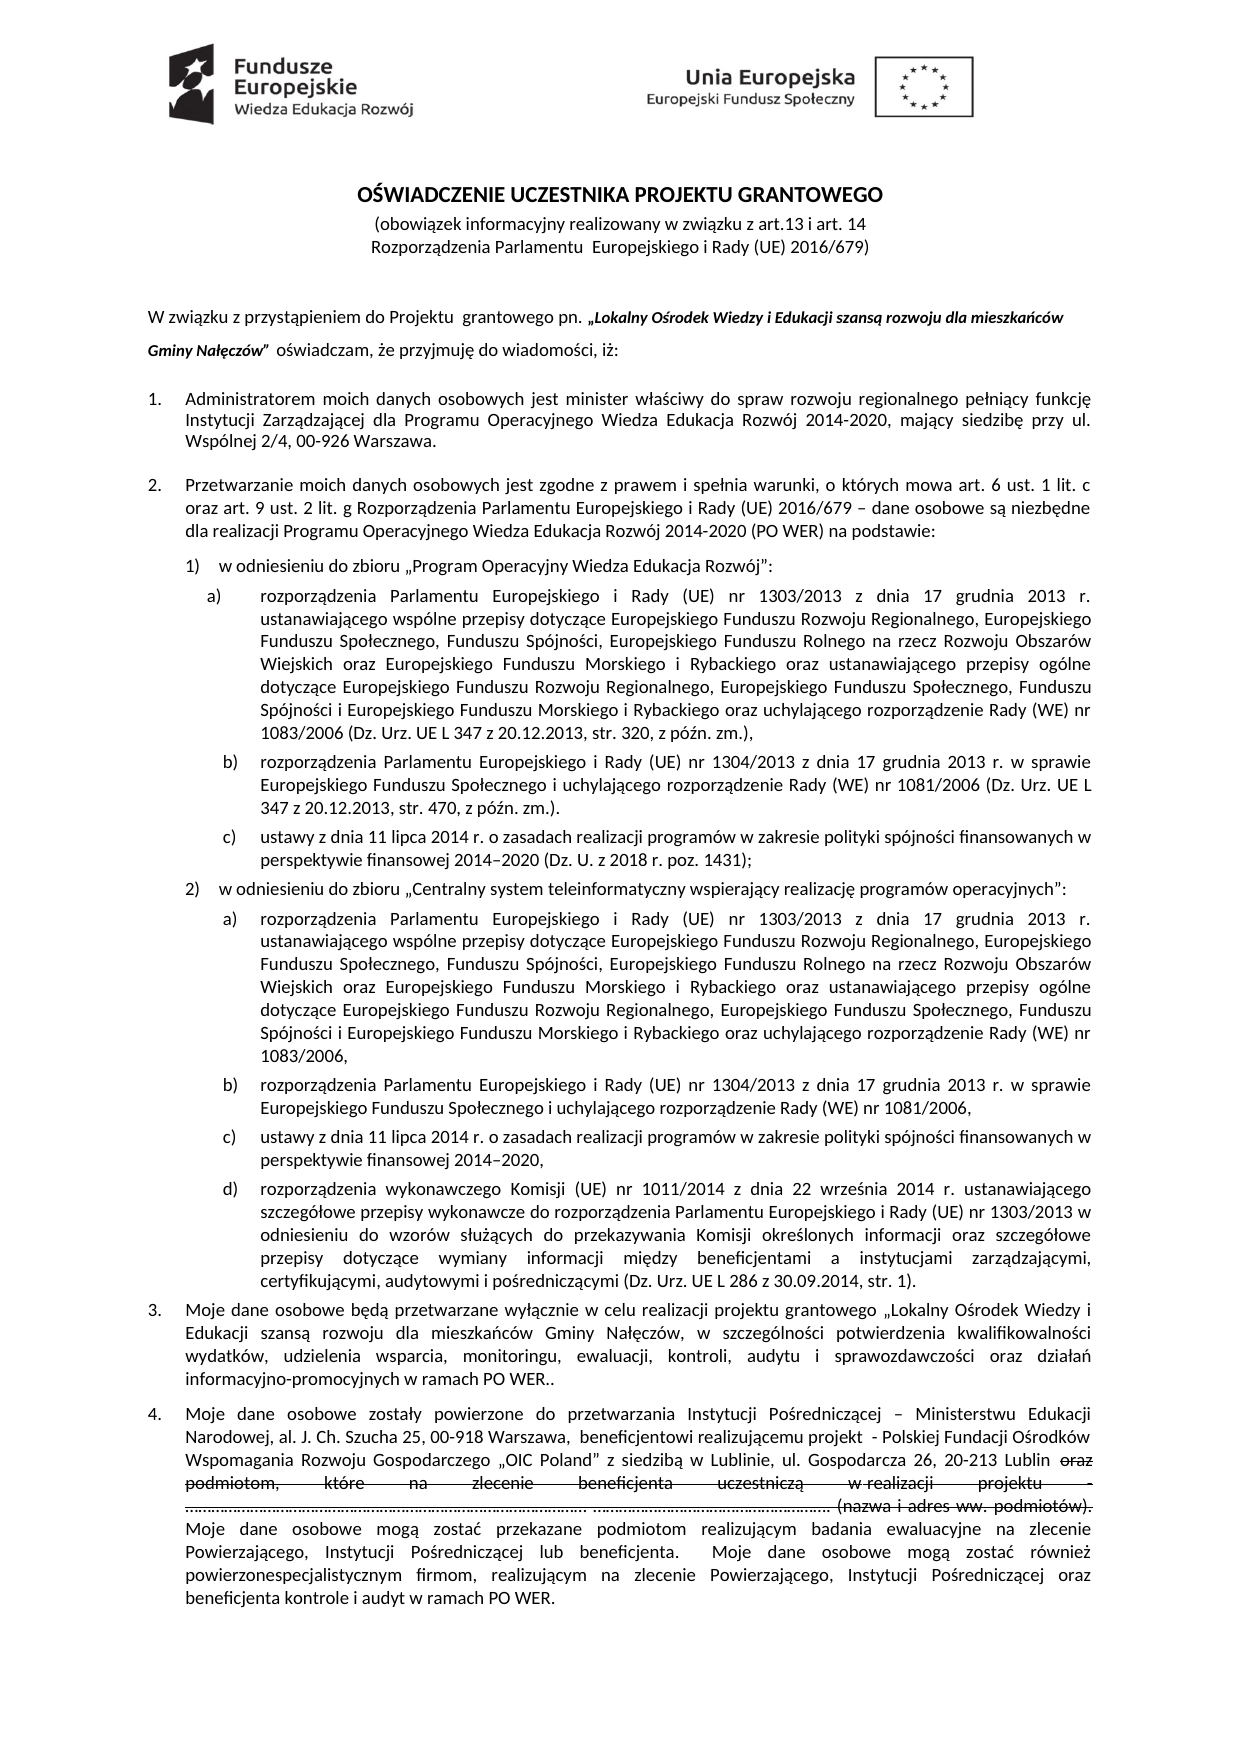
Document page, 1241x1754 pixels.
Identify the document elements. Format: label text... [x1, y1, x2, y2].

list rozporządzenia Parlamentu Europejskiego i Rady (UE) nr 1304/2013 z dnia 17 grudnia 2013 r. w sprawie Europejskiego Funduszu Społecznego i uchylającego rozporządzenie Rady (WE) nr 1081/2006, [223, 1073, 1093, 1119]
list rozporządzenia Parlamentu Europejskiego i Rady (UE) nr 1303/2013 z dnia 17 grudnia 2013 r. ustanawiającego wspólne przepisy dotyczące Europejskiego Funduszu Rozwoju Regionalnego, Europejskiego Funduszu Społecznego, Funduszu Spójności, Europejskiego Funduszu Rolnego na rzecz Rozwoju Obszarów Wiejskich oraz Europejskiego Funduszu Morskiego i Rybackiego oraz ustanawiającego przepisy ogólne dotyczące Europejskiego Funduszu Rozwoju Regionalnego, Europejskiego Funduszu Społecznego, Funduszu Spójności i Europejskiego Funduszu Morskiego i Rybackiego oraz uchylającego rozporządzenie Rady (WE) nr 1083/2006 (Dz. Urz. UE L 347 z 20.12.2013, str. 320, z późn. zm.), [207, 584, 1093, 744]
list w odniesieniu do zbioru „Program Operacyjny Wiedza Edukacja Rozwój”: [185, 555, 1093, 578]
list Administratorem moich danych osobowych jest minister właściwy do spraw rozwoju regionalnego pełniący funkcję Instytucji Zarządzającej dla Programu Operacyjnego Wiedza Edukacja Rozwój 2014-2020, mający siedzibę przy ul. Wspólnej 2/4, 00-926 Warszawa. [148, 388, 1093, 452]
list ustawy z dnia 11 lipca 2014 r. o zasadach realizacji programów w zakresie polityki spójności finansowanych w perspektywie finansowej 2014–2020 (Dz. U. z 2018 r. poz. 1431); [223, 826, 1093, 871]
text W związku z przystąpieniem do Projektu grantowego pn. „Lokalny Ośrodek Wiedzy i Edukacji szansą rozwoju dla mieszkańców Gminy Nałęczów” oświadczam, że przyjmuję do wiadomości, iż: [148, 305, 1093, 363]
list Przetwarzanie moich danych osobowych jest zgodne z prawem i spełnia warunki, o których mowa art. 6 ust. 1 lit. c oraz art. 9 ust. 2 lit. g Rozporządzenia Parlamentu Europejskiego i Rady (UE) 2016/679 – dane osobowe są niezbędne dla realizacji Programu Operacyjnego Wiedza Edukacja Rozwój 2014-2020 (PO WER) na podstawie: [148, 473, 1093, 542]
list Moje dane osobowe zostały powierzone do przetwarzania Instytucji Pośredniczącej – Ministerstwu Edukacji Narodowej, al. J. Ch. Szucha 25, 00-918 Warszawa, beneficjentowi realizującemu projekt - Polskiej Fundacji Ośrodków Wspomagania Rozwoju Gospodarczego „OIC Poland” z siedzibą w Lublinie, ul. Gospodarcza 26, 20-213 Lublin oraz podmiotom, które na zlecenie beneficjenta uczestniczą w realizacji projektu - ………………………………………………………………………………… ………………………………………………. (nazwa i adres ww. podmiotów). Moje dane osobowe mogą zostać przekazane podmiotom realizującym badania ewaluacyjne na zlecenie Powierzającego, Instytucji Pośredniczącej lub beneficjenta. Moje dane osobowe mogą zostać również powierzonespecjalistycznym firmom, realizującym na zlecenie Powierzającego, Instytucji Pośredniczącej oraz beneficjenta kontrole i audyt w ramach PO WER. [148, 1403, 1093, 1609]
list rozporządzenia Parlamentu Europejskiego i Rady (UE) nr 1303/2013 z dnia 17 grudnia 2013 r. ustanawiającego wspólne przepisy dotyczące Europejskiego Funduszu Rozwoju Regionalnego, Europejskiego Funduszu Społecznego, Funduszu Spójności, Europejskiego Funduszu Rolnego na rzecz Rozwoju Obszarów Wiejskich oraz Europejskiego Funduszu Morskiego i Rybackiego oraz ustanawiającego przepisy ogólne dotyczące Europejskiego Funduszu Rozwoju Regionalnego, Europejskiego Funduszu Społecznego, Funduszu Spójności i Europejskiego Funduszu Morskiego i Rybackiego oraz uchylającego rozporządzenie Rady (WE) nr 1083/2006, [223, 907, 1093, 1067]
text OŚWIADCZENIE UCZESTNIKA PROJEKTU GRANTOWEGO [148, 180, 1093, 208]
list w odniesieniu do zbioru „Centralny system teleinformatyczny wspierający realizację programów operacyjnych”: [185, 878, 1093, 901]
list rozporządzenia Parlamentu Europejskiego i Rady (UE) nr 1304/2013 z dnia 17 grudnia 2013 r. w sprawie Europejskiego Funduszu Społecznego i uchylającego rozporządzenie Rady (WE) nr 1081/2006 (Dz. Urz. UE L 347 z 20.12.2013, str. 470, z późn. zm.). [223, 751, 1093, 819]
text Rozporządzenia Parlamentu Europejskiego i Rady (UE) 2016/679) [148, 235, 1093, 258]
list rozporządzenia wykonawczego Komisji (UE) nr 1011/2014 z dnia 22 września 2014 r. ustanawiającego szczegółowe przepisy wykonawcze do rozporządzenia Parlamentu Europejskiego i Rady (UE) nr 1303/2013 w odniesieniu do wzorów służących do przekazywania Komisji określonych informacji oraz szczegółowe przepisy dotyczące wymiany informacji między beneficjentami a instytucjami zarządzającymi, certyfikującymi, audytowymi i pośredniczącymi (Dz. Urz. UE L 286 z 30.09.2014, str. 1). [223, 1178, 1093, 1292]
list Moje dane osobowe będą przetwarzane wyłącznie w celu realizacji projektu grantowego „Lokalny Ośrodek Wiedzy i Edukacji szansą rozwoju dla mieszkańców Gminy Nałęczów, w szczególności potwierdzenia kwalifikowalności wydatków, udzielenia wsparcia, monitoringu, ewaluacji, kontroli, audytu i sprawozdawczości oraz działań informacyjno-promocyjnych w ramach PO WER.. [148, 1298, 1093, 1390]
text (obowiązek informacyjny realizowany w związku z art.13 i art. 14 [148, 212, 1093, 235]
list ustawy z dnia 11 lipca 2014 r. o zasadach realizacji programów w zakresie polityki spójności finansowanych w perspektywie finansowej 2014–2020, [223, 1126, 1093, 1171]
picture [147, 23, 1000, 143]
